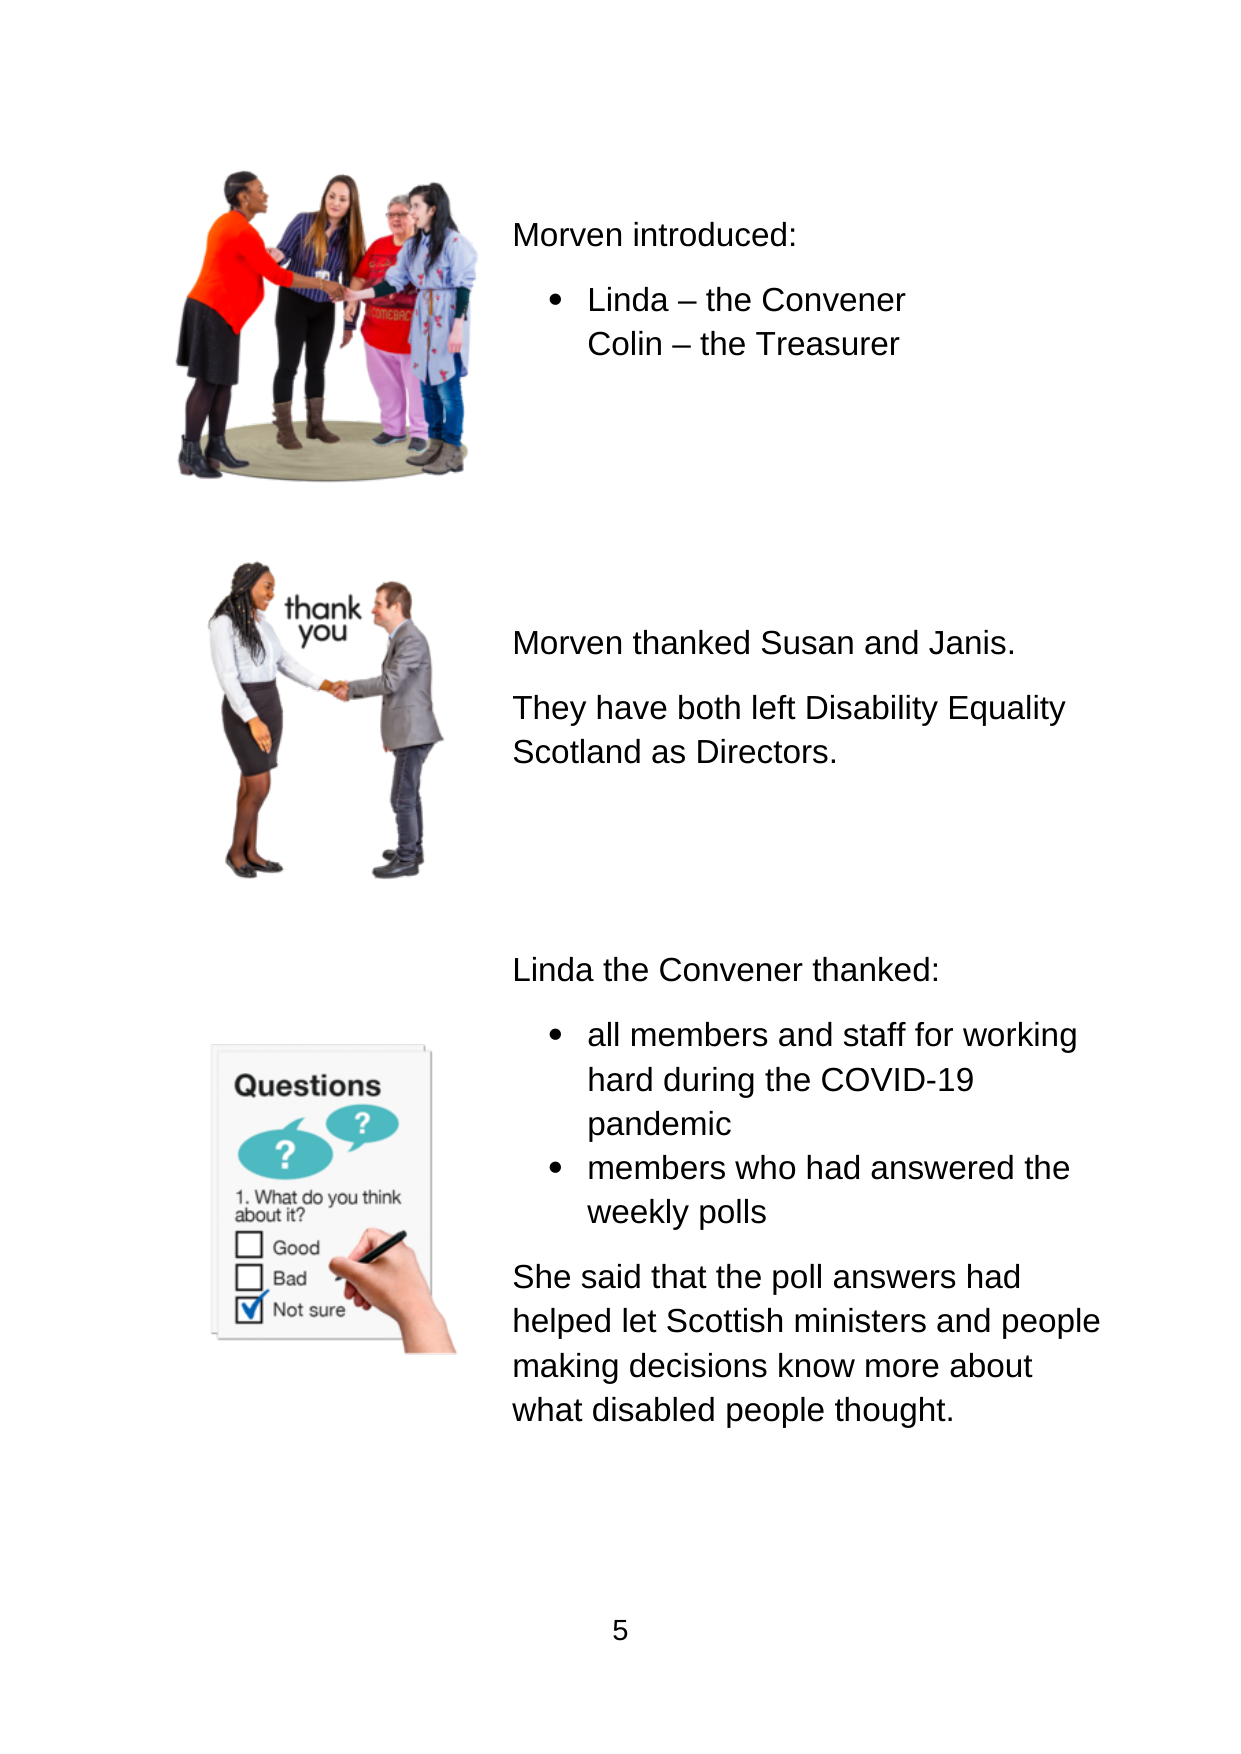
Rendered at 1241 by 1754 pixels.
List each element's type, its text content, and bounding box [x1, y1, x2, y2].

table_cell Morven thanked Susan and Janis. They have both left Disability Equality Scotland as Directors. [501, 558, 1113, 951]
picture [161, 165, 490, 494]
table_cell Morven introduced: Linda – the Convener Colin – the Treasurer [501, 150, 1113, 558]
picture [169, 1035, 499, 1364]
table_cell [150, 150, 501, 558]
picture [161, 557, 490, 887]
table_cell [150, 951, 501, 1454]
table_cell [150, 558, 501, 951]
table_cell Linda the Convener thanked: all members and staff for working hard during the COVID-19 pandemic members who had answered the weekly polls She said that the poll answers had helped let Scottish ministers and people making decisions know more about what disabled people thought. [501, 951, 1113, 1454]
